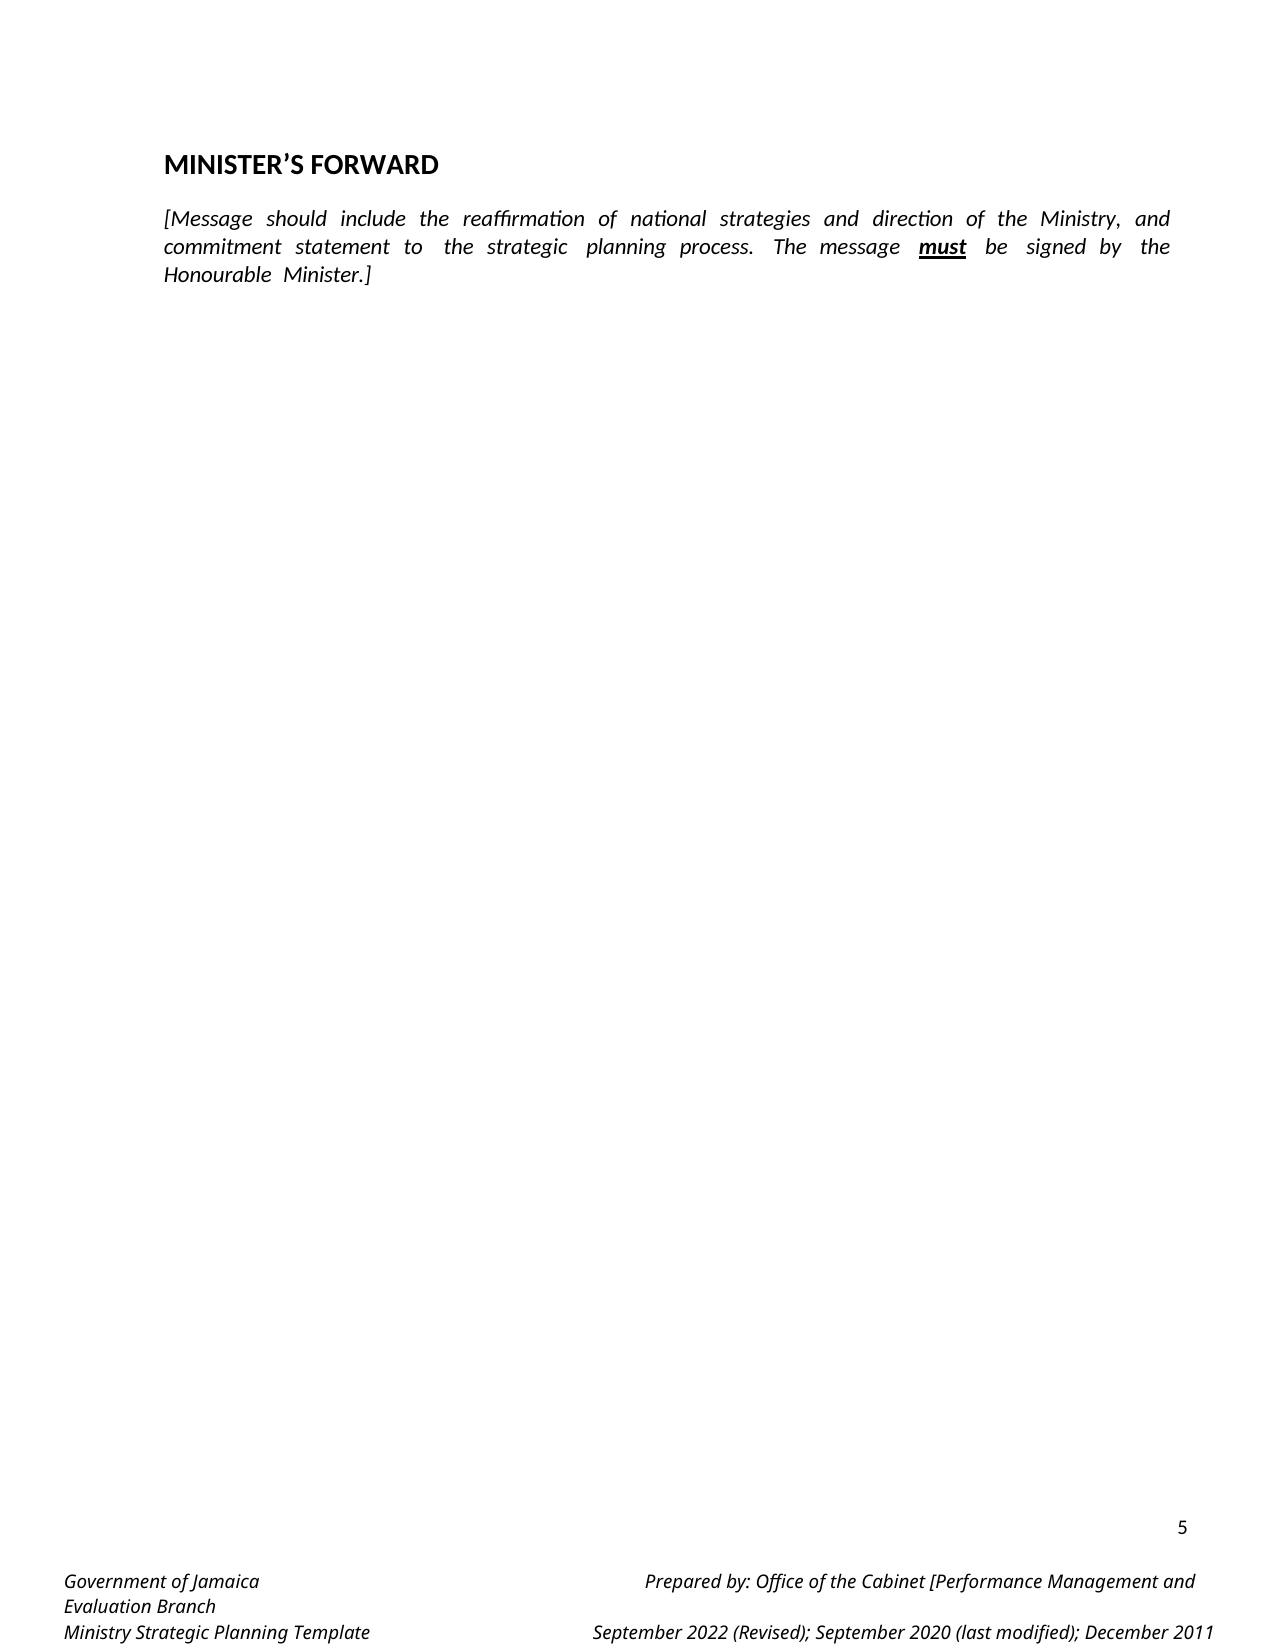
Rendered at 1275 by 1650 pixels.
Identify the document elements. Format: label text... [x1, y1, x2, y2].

subtitle MINISTER’S FORWARD [163, 146, 1187, 181]
text [Message should include the reaffirmation of national strategies and direction of the Ministry, and commitment statement to the strategic planning process. The message must be signed by the Honourable Minister.] [163, 204, 1171, 288]
